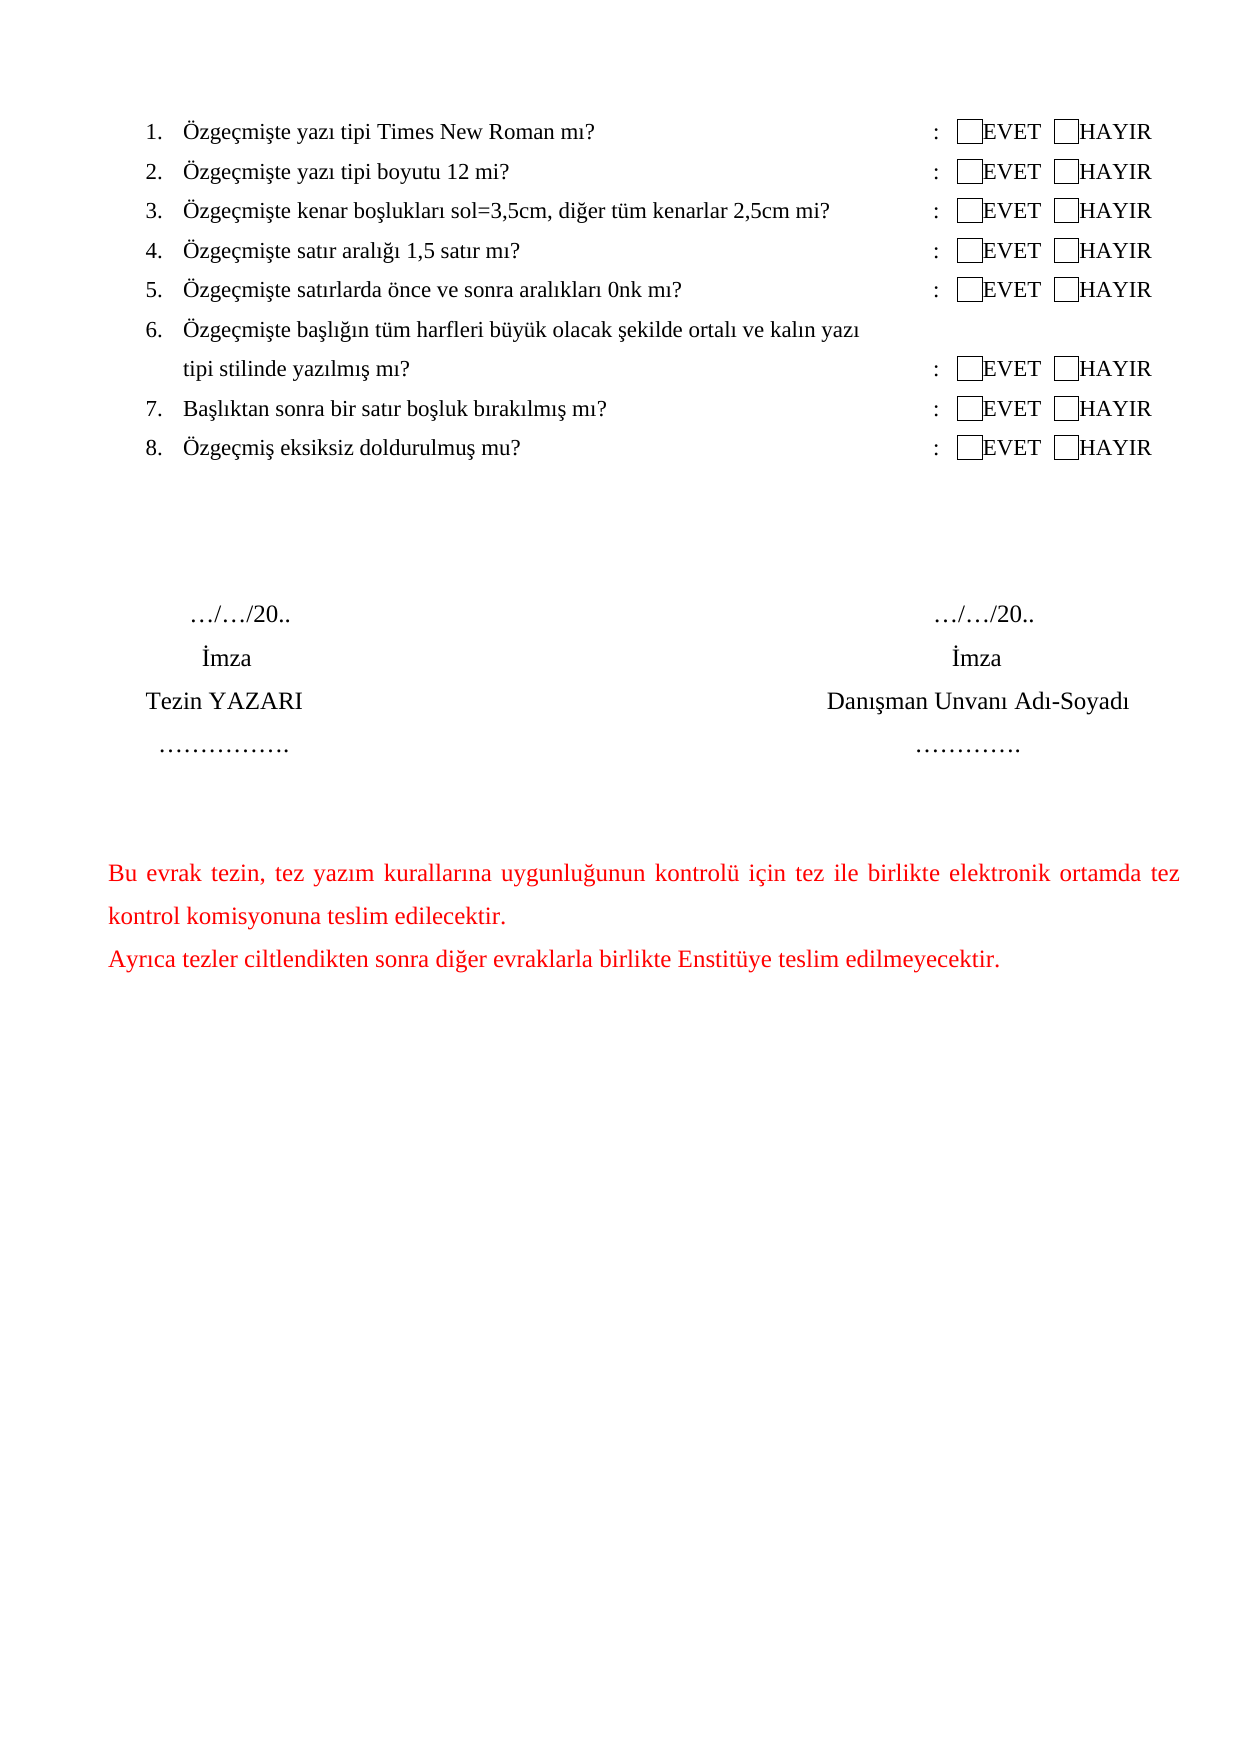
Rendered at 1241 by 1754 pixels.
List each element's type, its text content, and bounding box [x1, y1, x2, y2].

text Tezin YAZARI Danışman Unvanı Adı-Soyadı [108, 686, 1181, 714]
list Özgeçmişte yazı tipi boyutu 12 mi? : EVET HAYIR [145, 158, 1181, 184]
text ……………. …………. [108, 729, 1181, 758]
list Özgeçmişte kenar boşlukları sol=3,5cm, diğer tüm kenarlar 2,5cm mi? : EVET HAYIR [145, 197, 1181, 223]
list Özgeçmişte başlığın tüm harfleri büyük olacak şekilde ortalı ve kalın yazı [145, 316, 1181, 342]
text tipi stilinde yazılmış mı? : EVET HAYIR [183, 355, 1181, 381]
text Bu evrak tezin, tez yazım kurallarına uygunluğunun kontrolü için tez ile birlikte elektronik ortamda tez kontrol komisyonuna teslim edilecektir. [108, 858, 1181, 930]
list Başlıktan sonra bir satır boşluk bırakılmış mı? : EVET HAYIR [145, 394, 1181, 421]
list Özgeçmişte satırlarda önce ve sonra aralıkları 0nk mı? : EVET HAYIR [145, 276, 1181, 302]
text …/…/20.. …/…/20.. [108, 599, 1181, 628]
text İmza İmza [108, 643, 1181, 671]
text Ayrıca tezler ciltlendikten sonra diğer evraklarla birlikte Enstitüye teslim edilmeyecektir. [108, 944, 1181, 973]
list Özgeçmişte satır aralığı 1,5 satır mı? : EVET HAYIR [145, 237, 1181, 263]
list Özgeçmiş eksiksiz doldurulmuş mu? : EVET HAYIR [145, 434, 1181, 460]
list Özgeçmişte yazı tipi Times New Roman mı? : EVET HAYIR [145, 118, 1181, 144]
